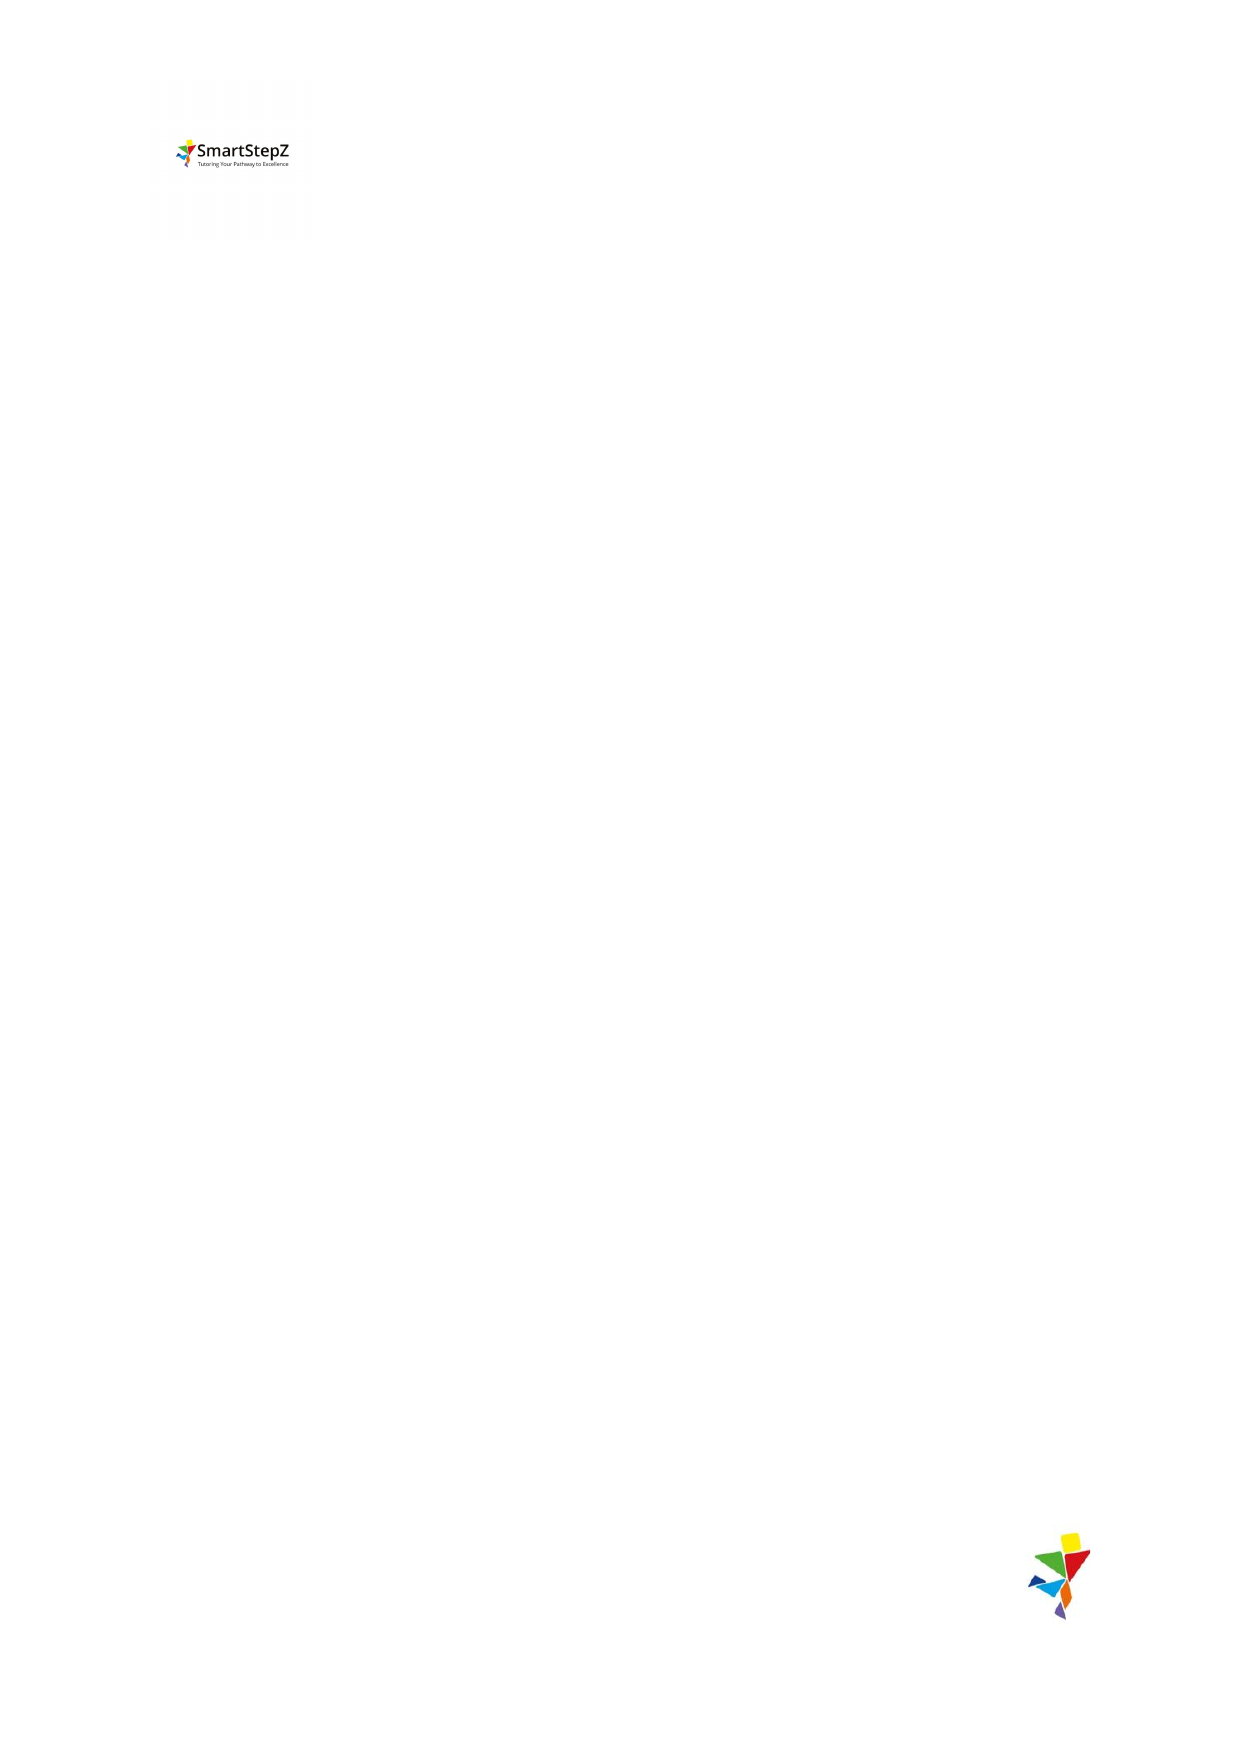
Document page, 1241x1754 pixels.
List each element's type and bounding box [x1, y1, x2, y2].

picture [1000, 1487, 1091, 1681]
picture [150, 73, 319, 243]
